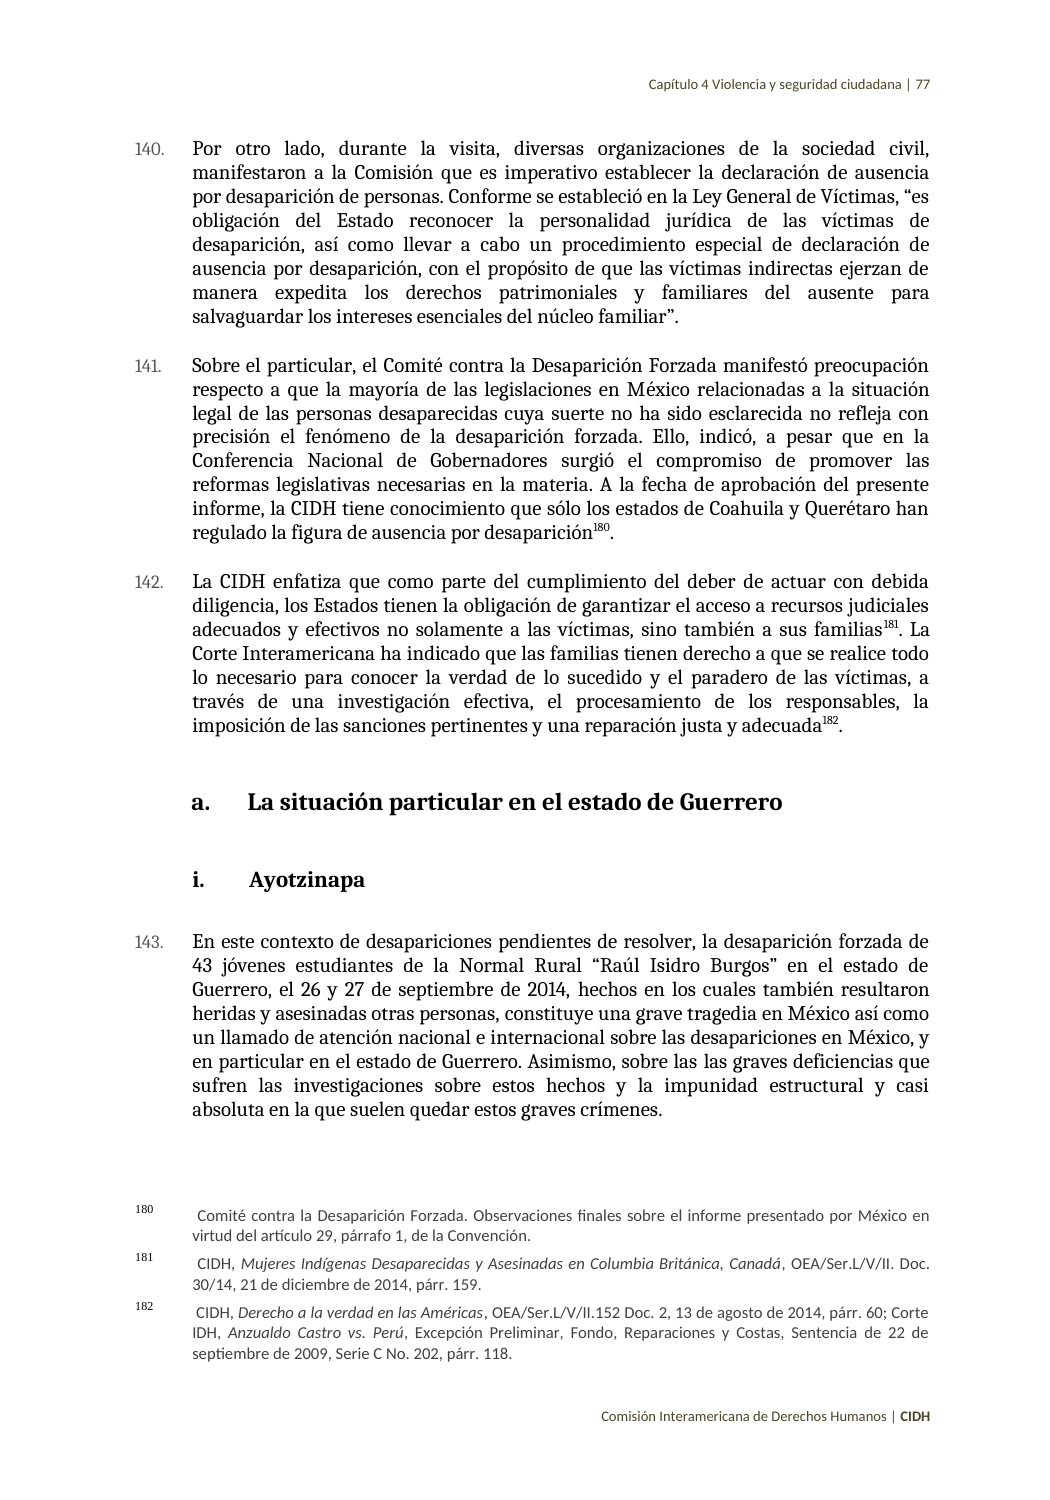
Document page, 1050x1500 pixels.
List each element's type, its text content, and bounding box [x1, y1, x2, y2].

subtitle La situación particular en el estado de Guerrero [191, 788, 930, 816]
subtitle Ayotzinapa [192, 866, 930, 893]
text En este contexto de desapariciones pendientes de resolver, la desaparición forzada de 43 jóvenes estudiantes de la Normal Rural “Raúl Isidro Burgos” en el estado de Guerrero, el 26 y 27 de septiembre de 2014, hechos en los cuales también resultaron heridas y asesinadas otras personas, constituye una grave tragedia en México así como un llamado de atención nacional e internacional sobre las desapariciones en México, y en particular en el estado de Guerrero. Asimismo, sobre las las graves deficiencias que sufren las investigaciones sobre estos hechos y la impunidad estructural y casi absoluta en la que suelen quedar estos graves crímenes. [135, 930, 930, 1122]
text La CIDH enfatiza que como parte del cumplimiento del deber de actuar con debida diligencia, los Estados tienen la obligación de garantizar el acceso a recursos judiciales adecuados y efectivos no solamente a las víctimas, sino también a sus familias. La Corte Interamericana ha indicado que las familias tienen derecho a que se realice todo lo necesario para conocer la verdad de lo sucedido y el paradero de las víctimas, a través de una investigación efectiva, el procesamiento de los responsables, la imposición de las sanciones pertinentes y una reparación justa y adecuada. [135, 570, 930, 738]
text Sobre el particular, el Comité contra la Desaparición Forzada manifestó preocupación respecto a que la mayoría de las legislaciones en México relacionadas a la situación legal de las personas desaparecidas cuya suerte no ha sido esclarecida no refleja con precisión el fenómeno de la desaparición forzada. Ello, indicó, a pesar que en la Conferencia Nacional de Gobernadores surgió el compromiso de promover las reformas legislativas necesarias en la materia. A la fecha de aprobación del presente informe, la CIDH tiene conocimiento que sólo los estados de Coahuila y Querétaro han regulado la figura de ausencia por desaparición. [135, 353, 930, 545]
text Por otro lado, durante la visita, diversas organizaciones de la sociedad civil, manifestaron a la Comisión que es imperativo establecer la declaración de ausencia por desaparición de personas. Conforme se estableció en la Ley General de Víctimas, “es obligación del Estado reconocer la personalidad jurídica de las víctimas de desaparición, así como llevar a cabo un procedimiento especial de declaración de ausencia por desaparición, con el propósito de que las víctimas indirectas ejerzan de manera expedita los derechos patrimoniales y familiares del ausente para salvaguardar los intereses esenciales del núcleo familiar”. [135, 137, 930, 328]
